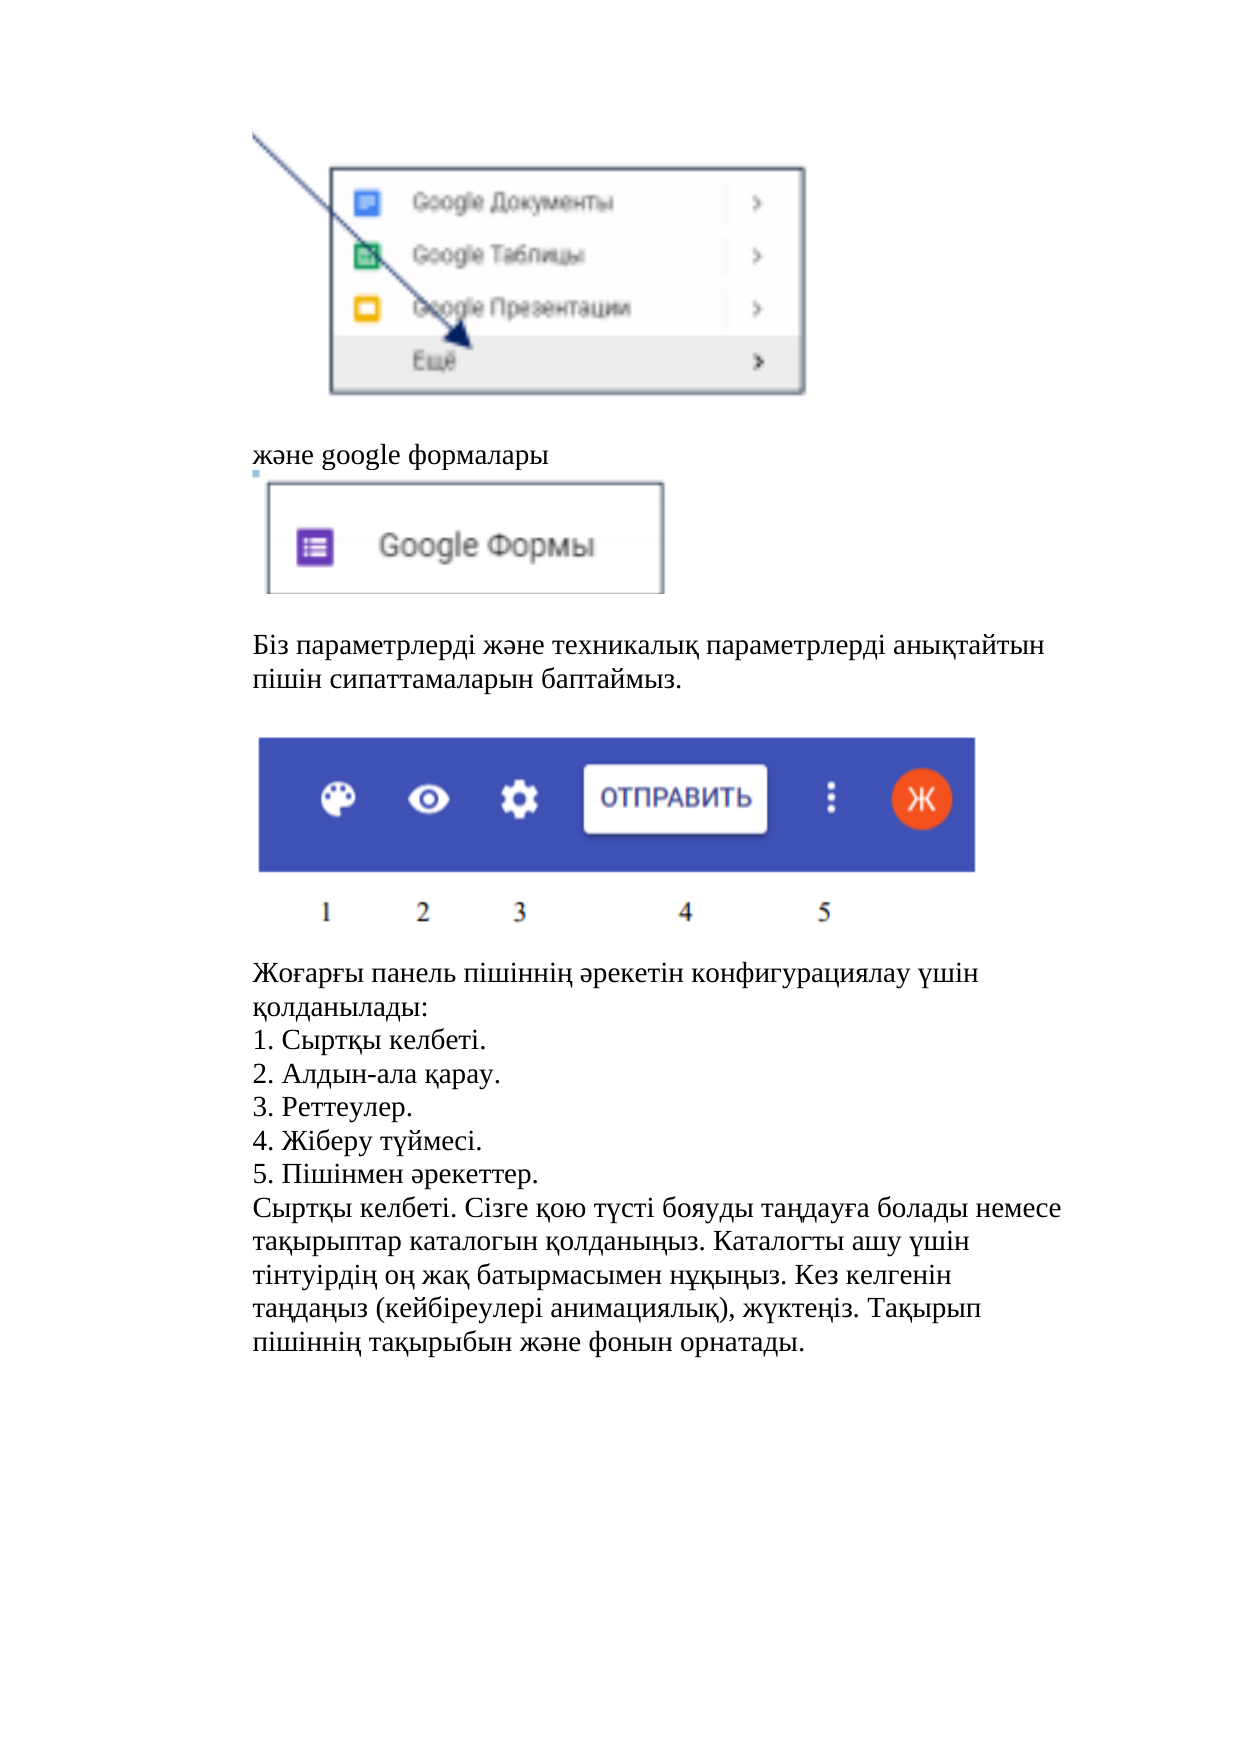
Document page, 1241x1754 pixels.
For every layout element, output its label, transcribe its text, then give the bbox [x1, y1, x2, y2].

list 4. Жіберу түймесі. [252, 1123, 1063, 1156]
picture [252, 728, 980, 956]
list Біз параметрлерді және техникалық параметрлерді анықтайтын пішін сипаттамаларын баптаймыз. [252, 627, 1063, 694]
list Жоғарғы панель пішіннің әрекетін конфигурациялау үшін қолданылады: [252, 955, 1063, 1022]
list және google формалары [252, 437, 1063, 470]
picture [252, 118, 855, 404]
picture [252, 470, 722, 594]
list 2. Алдын-ала қарау. [252, 1056, 1063, 1089]
list 1. Сыртқы келбеті. [252, 1022, 1063, 1056]
list 5. Пішінмен әрекеттер. [252, 1156, 1063, 1190]
list 3. Реттеулер. [252, 1089, 1063, 1123]
list тақырыптар каталогын қолданыңыз. Каталогты ашу үшін тінтуірдің оң жақ батырмасымен нұқыңыз. Кез келгенін таңдаңыз (кейбіреулері анимациялық), жүктеңіз. Тақырып пішіннің тақырыбын және фонын орнатады. [252, 1223, 1063, 1358]
list Сыртқы келбеті. Сізге қою түсті бояуды таңдауға болады немесе [252, 1190, 1063, 1223]
